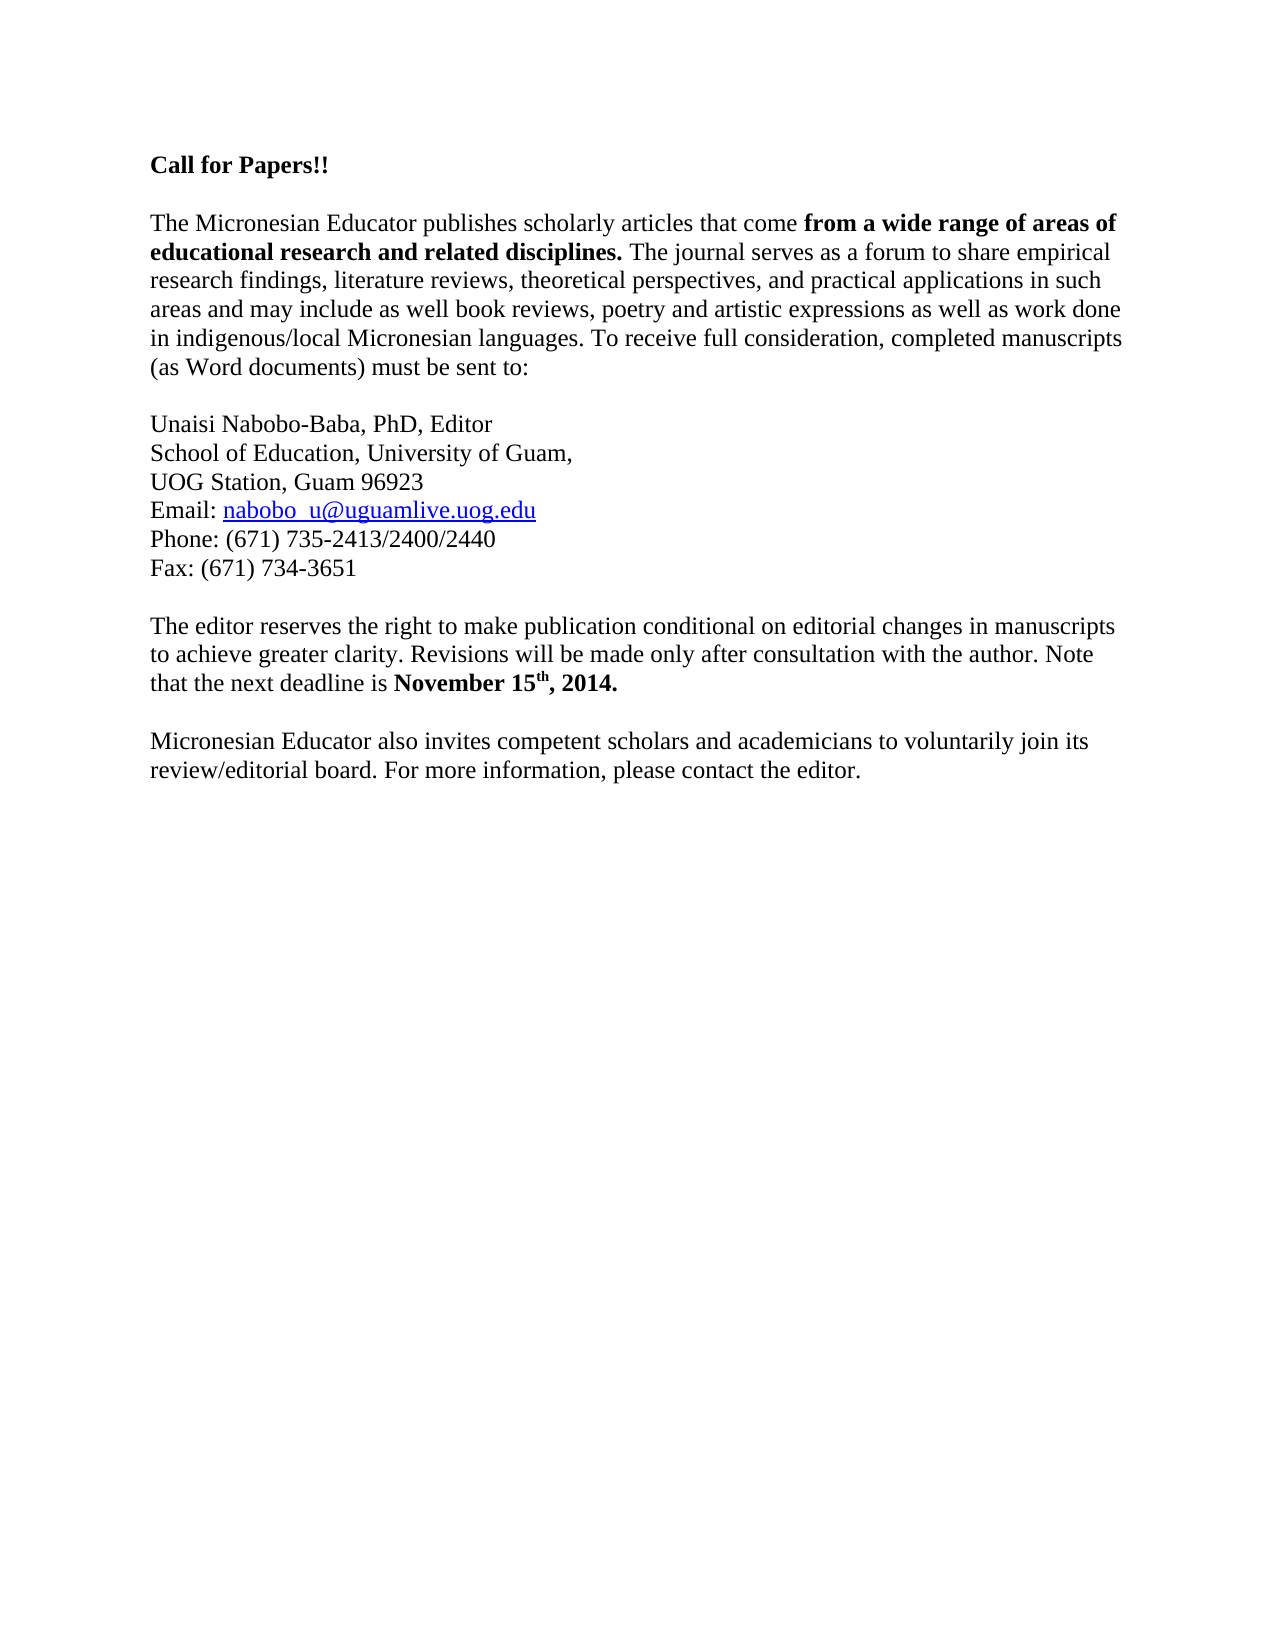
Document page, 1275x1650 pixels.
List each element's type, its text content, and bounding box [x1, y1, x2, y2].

text The editor reserves the right to make publication conditional on editorial changes in manuscripts to achieve greater clarity. Revisions will be made only after consultation with the author. Note that the next deadline is November 15th, 2014. [150, 611, 1125, 697]
text Micronesian Educator also invites competent scholars and academicians to voluntarily join its review/editorial board. For more information, please contact the editor. [150, 726, 1125, 784]
text Call for Papers!! [150, 150, 1125, 179]
text The Micronesian Educator publishes scholarly articles that come from a wide range of areas of educational research and related disciplines. The journal serves as a forum to share empirical research findings, literature reviews, theoretical perspectives, and practical applications in such areas and may include as well book reviews, poetry and artistic expressions as well as work done in indigenous/local Micronesian languages. To receive full consideration, completed manuscripts (as Word documents) must be sent to: Unaisi Nabobo-Baba, PhD, Editor School of Education, University of Guam, UOG Station, Guam 96923 Email: nabobo_u@uguamlive.uog.edu Phone: (671) 735-2413/2400/2440 Fax: (671) 734-3651 [150, 208, 1125, 582]
